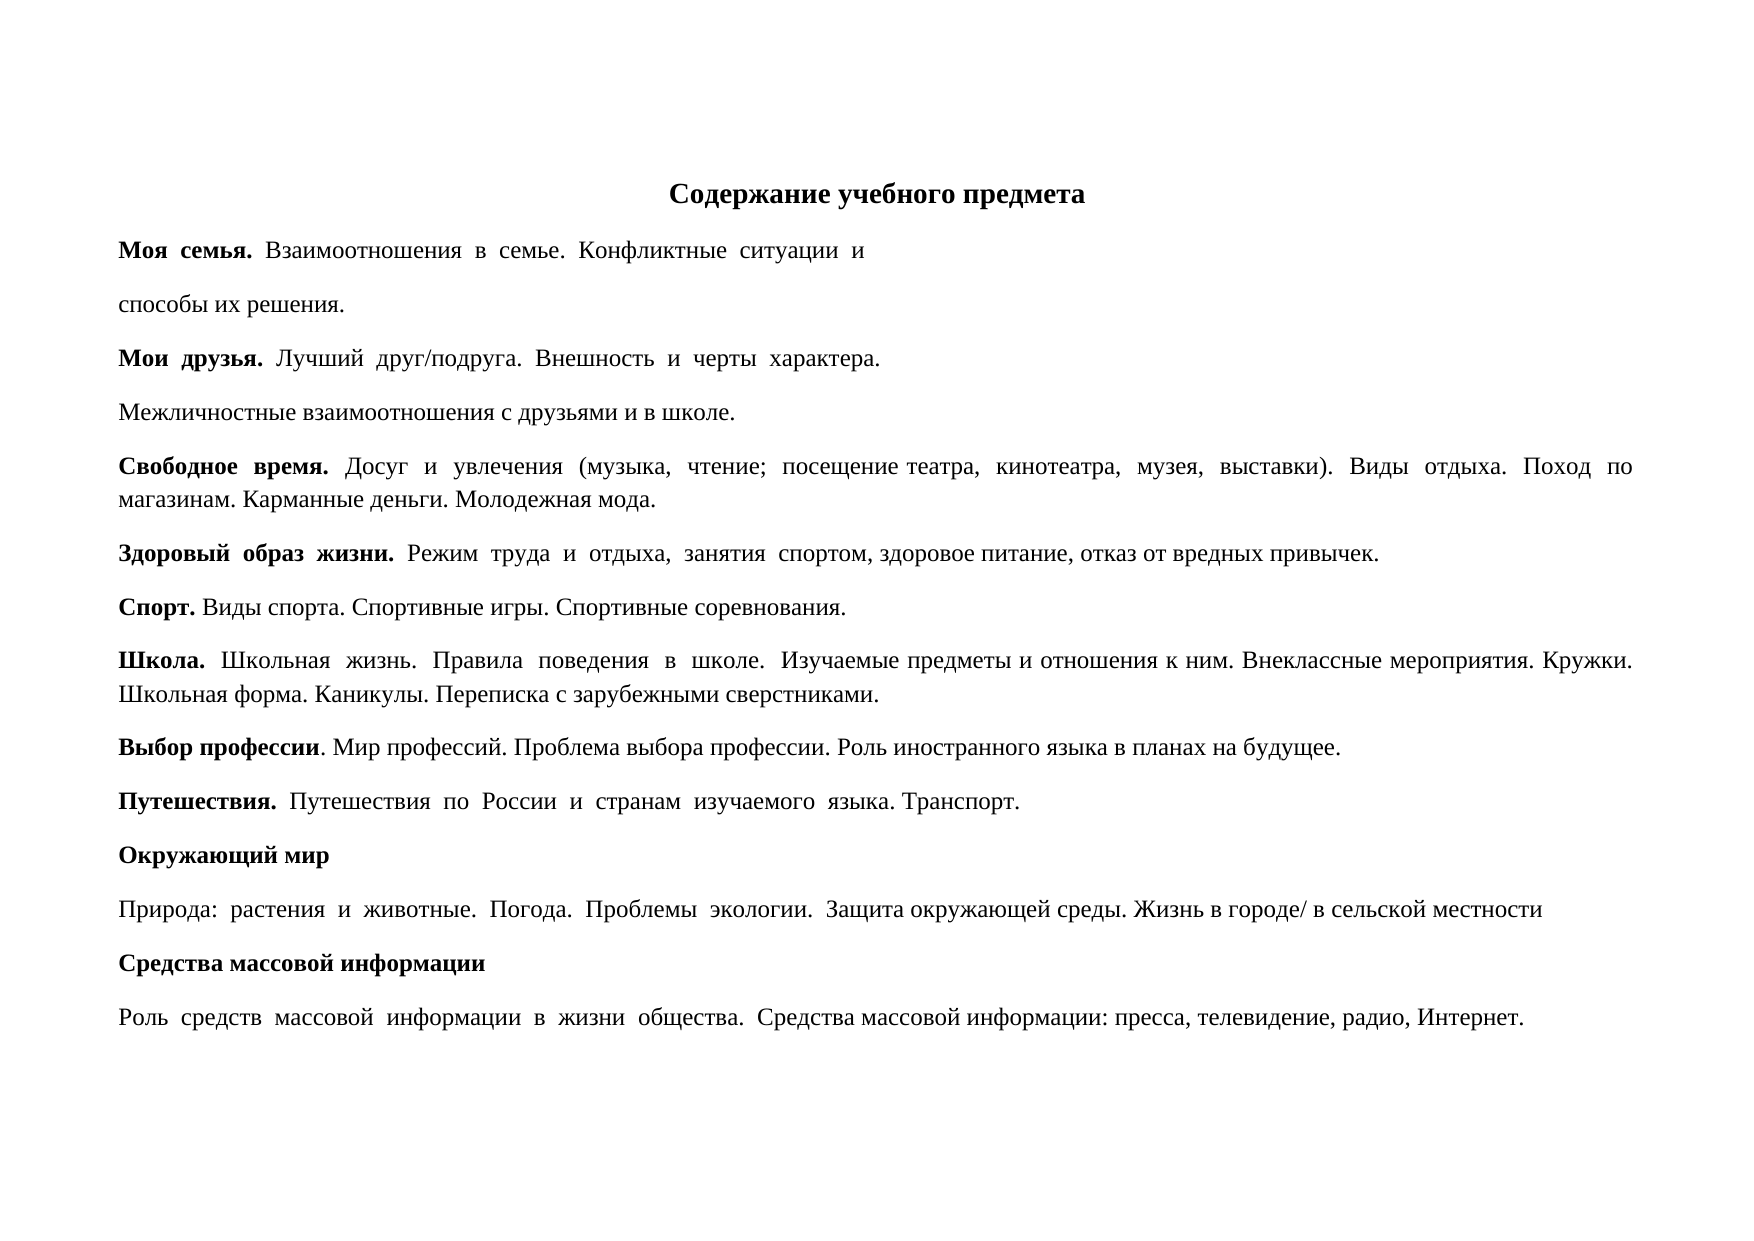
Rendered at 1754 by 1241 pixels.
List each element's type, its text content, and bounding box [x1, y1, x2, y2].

text Роль средств массовой информации в жизни общества. Средства массовой информации: пресса, телевидение, радио, Интернет. [118, 1002, 1636, 1031]
text Мои друзья. Лучший друг/подруга. Внешность и черты характера. [118, 343, 1636, 372]
text Средства массовой информации [118, 948, 1636, 977]
text Здоровый образ жизни. Режим труда и отдыха, занятия спортом, здоровое питание, отказ от вредных привычек. [118, 538, 1636, 567]
text Школа. Школьная жизнь. Правила поведения в школе. Изучаемые предметы и отношения к ним. Внеклассные мероприятия. Кружки. Школьная форма. Каникулы. Переписка с зарубежными сверстниками. [118, 646, 1636, 707]
text Межличностные взаимоотношения с друзьями и в школе. [118, 397, 1636, 426]
text Свободное время. Досуг и увлечения (музыка, чтение; посещение театра, кинотеатра, музея, выставки). Виды отдыха. Поход по магазинам. Карманные деньги. Молодежная мода. [118, 451, 1636, 513]
text Содержание учебного предмета [118, 142, 1636, 210]
text Выбор профессии. Мир профессий. Проблема выбора профессии. Роль иностранного языка в планах на будущее. [118, 732, 1636, 761]
text способы их решения. [118, 289, 1636, 318]
text Моя семья. Взаимоотношения в семье. Конфликтные ситуации и [118, 236, 1636, 264]
text Спорт. Виды спорта. Спортивные игры. Спортивные соревнования. [118, 592, 1636, 621]
text Природа: растения и животные. Погода. Проблемы экологии. Защита окружающей среды. Жизнь в городе/ в сельской местности [118, 894, 1636, 923]
text Путешествия. Путешествия по России и странам изучаемого языка. Транспорт. [118, 786, 1636, 815]
text Окружающий мир [118, 840, 1636, 869]
